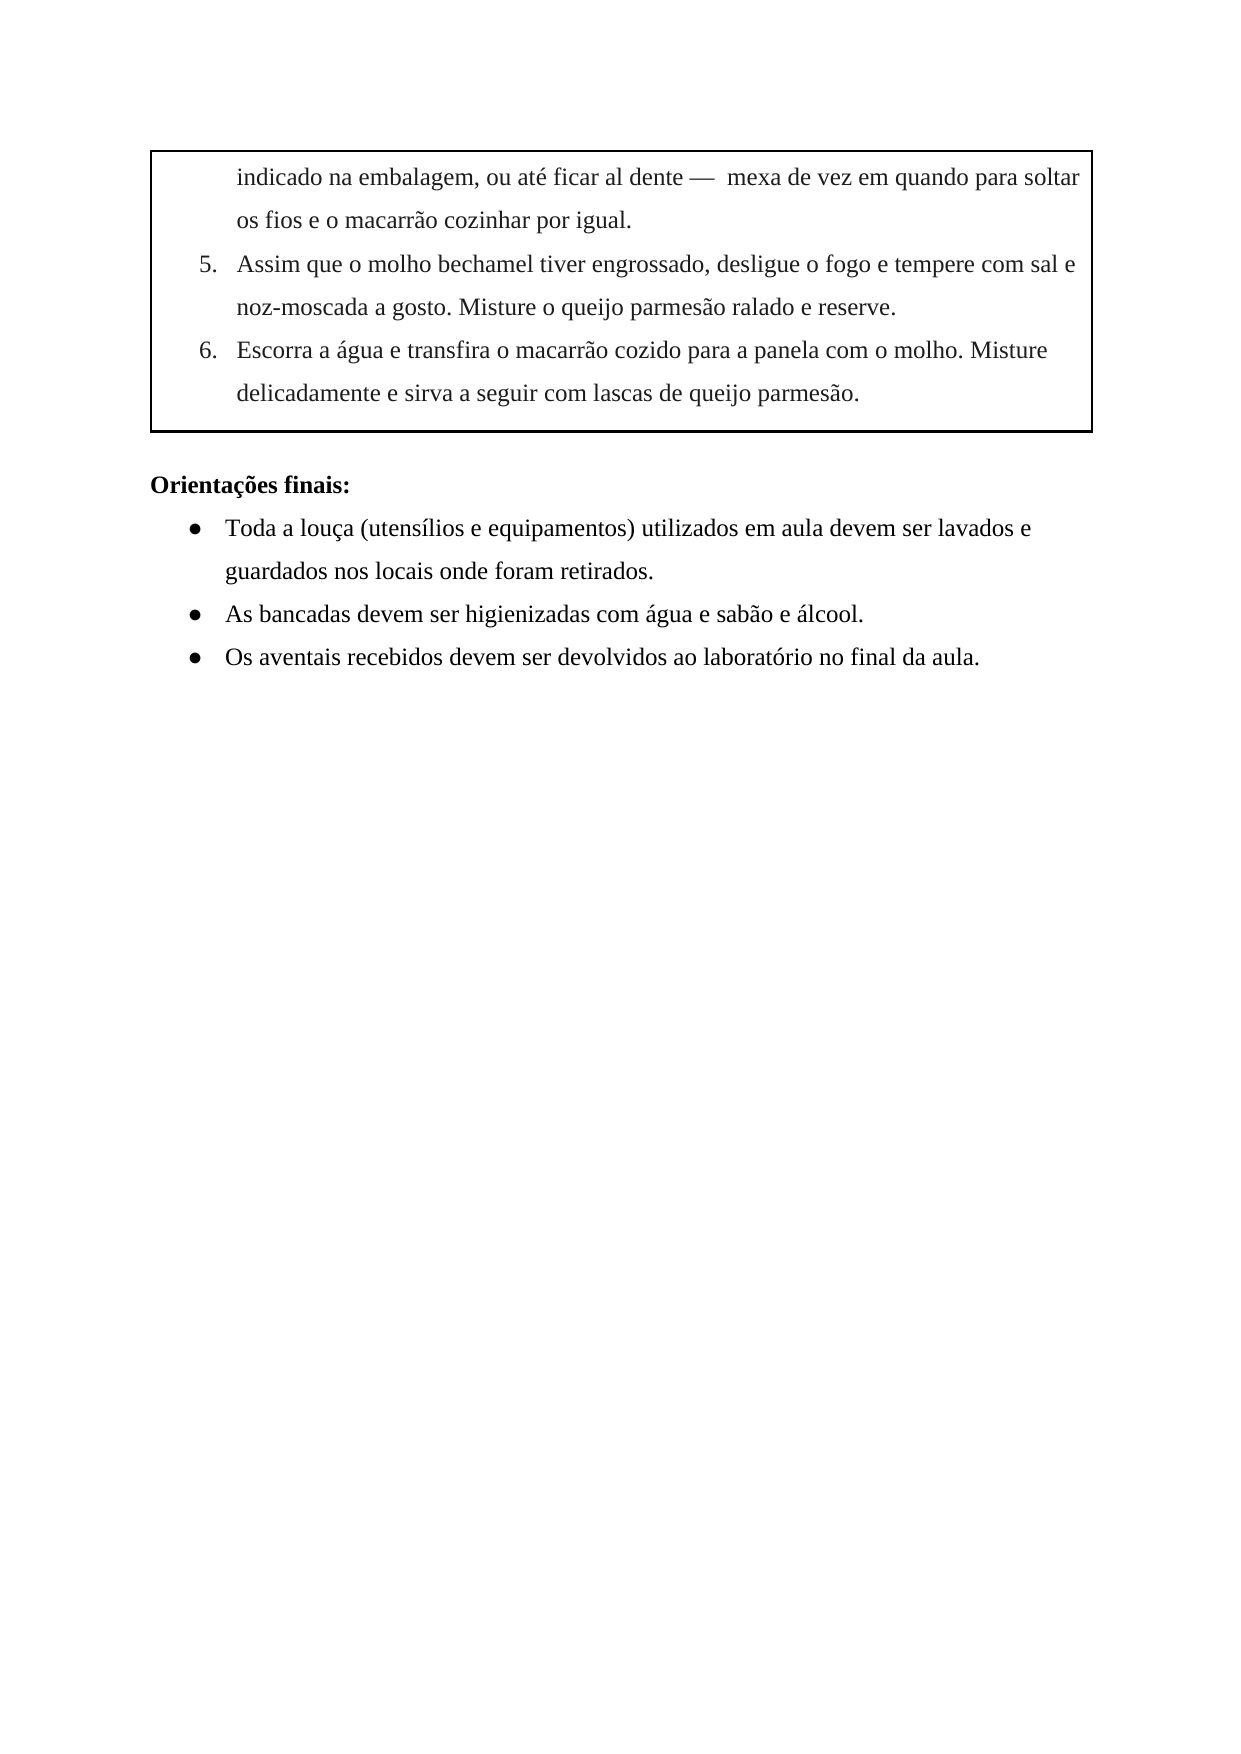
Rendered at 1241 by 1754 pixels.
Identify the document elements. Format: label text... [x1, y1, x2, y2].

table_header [152, 152, 1091, 430]
list Toda a louça (utensílios e equipamentos) utilizados em aula devem ser lavados e guardados nos locais onde foram retirados. [187, 513, 1090, 585]
text Orientações finais: [150, 470, 1090, 499]
list Os aventais recebidos devem ser devolvidos ao laboratório no final da aula. [187, 642, 1090, 671]
list As bancadas devem ser higienizadas com água e sabão e álcool. [187, 599, 1090, 628]
